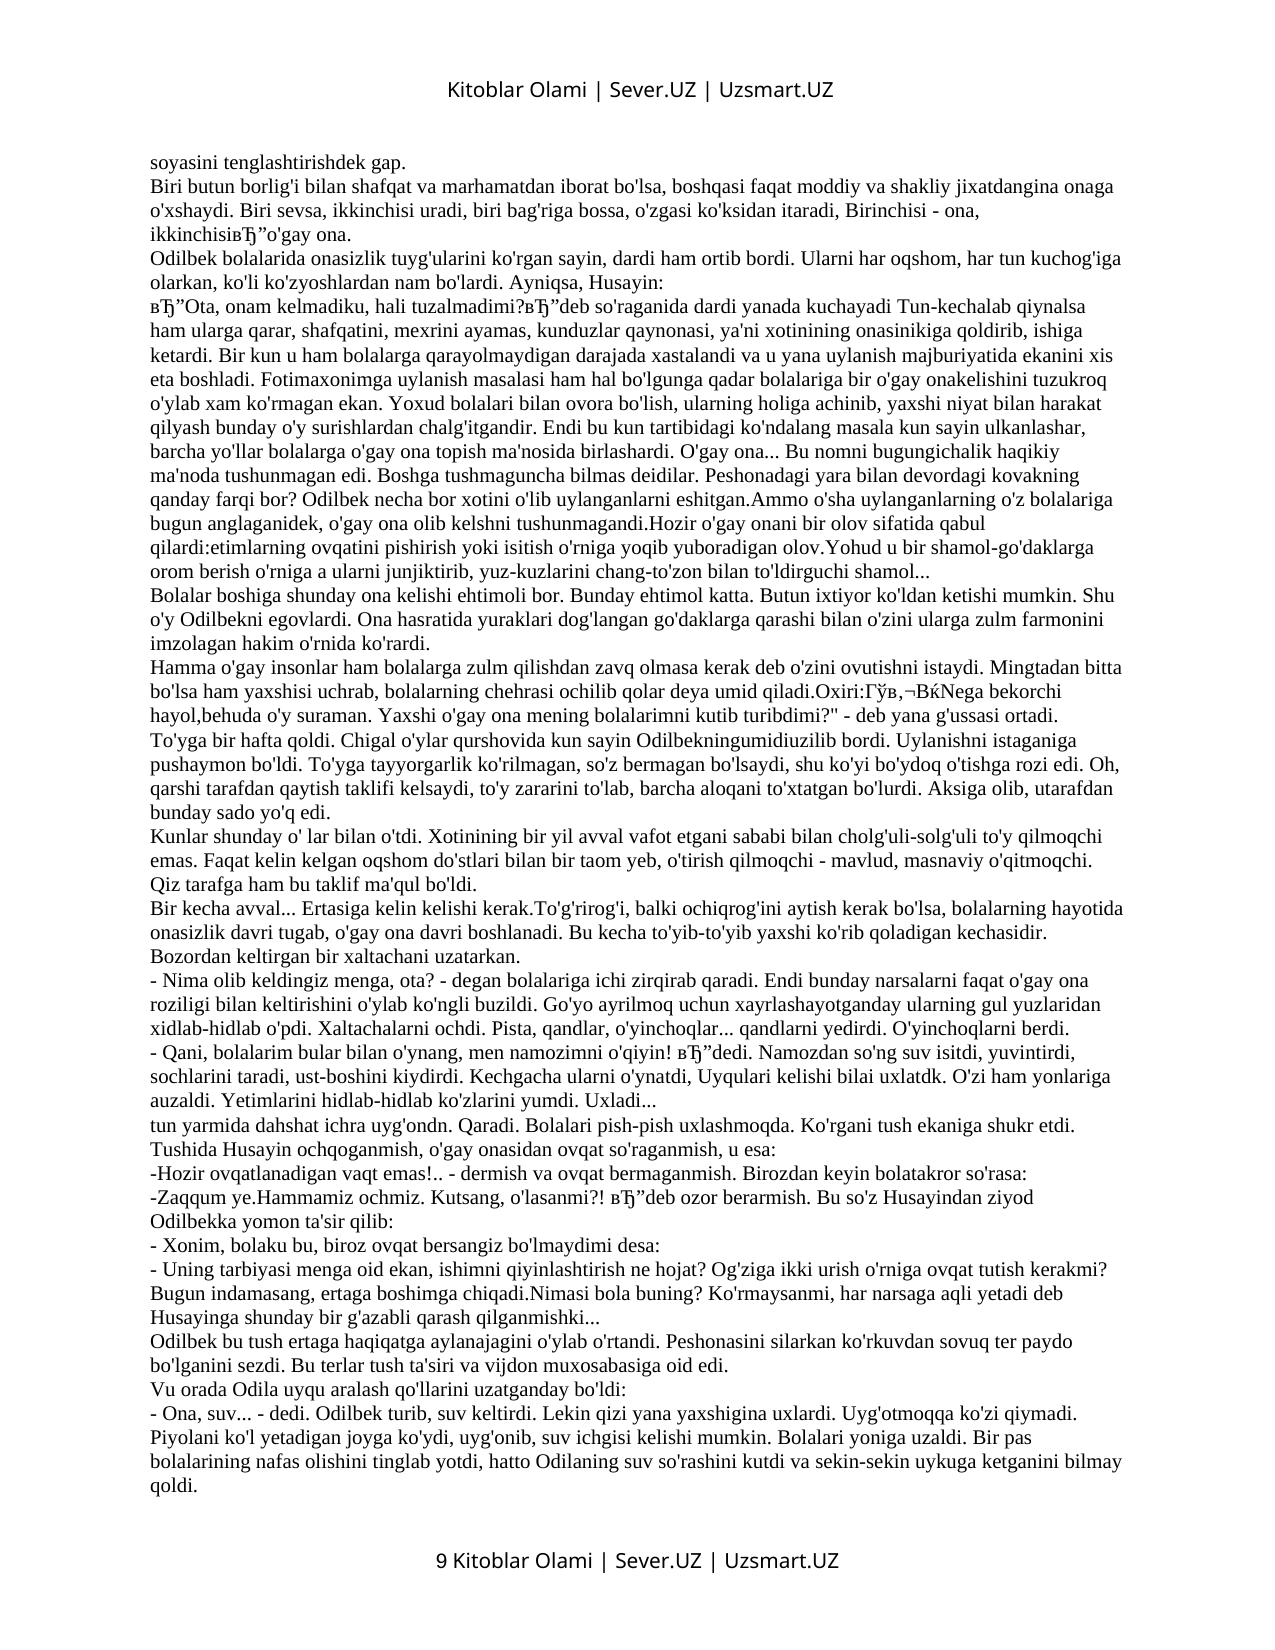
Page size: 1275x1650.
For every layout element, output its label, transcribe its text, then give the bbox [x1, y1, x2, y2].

text - Nima olib keldingiz menga, ota? - degan bolalariga ichi zirqirab qaradi. Endi bunday narsalarni faqat o'gay ona roziligi bilan keltirishini o'ylab ko'ngli buzildi. Go'yo ayrilmoq uchun xayrlashayotganday ularning gul yuzlaridan xidlab-hidlab o'pdi. Xaltachalarni ochdi. Pista, qandlar, o'yinchoqlar... qandlarni yedirdi. O'yinchoqlarni berdi. [150, 968, 1125, 1040]
text вЂ”Ota, onam kelmadiku, hali tuzalmadimi?вЂ”deb so'raganida dardi yanada kuchayadi Tun-kechalab qiynalsa ham ularga qarar, shafqatini, mexrini ayamas, kunduzlar qaynonasi, ya'ni xotinining onasinikiga qoldirib, ishiga ketardi. Bir kun u ham bolalarga qarayolmaydigan darajada xastalandi va u yana uylanish majburiyatida ekanini xis eta boshladi. Fotimaxonimga uylanish masalasi ham hal bo'lgunga qadar bolalariga bir o'gay onakelishini tuzukroq o'ylab xam ko'rmagan ekan. Yoxud bolalari bilan ovora bo'lish, ularning holiga achinib, yaxshi niyat bilan harakat qilyash bunday o'y surishlardan chalg'itgandir. Endi bu kun tartibidagi ko'ndalang masala kun sayin ulkanlashar, barcha yo'llar bolalarga o'gay ona topish ma'nosida birlashardi. O'gay ona... Bu nomni bugungichalik haqikiy ma'noda tushunmagan edi. Boshga tushmaguncha bilmas deidilar. Peshonadagi yara bilan devordagi kovakning qanday farqi bor? Odilbek necha bor xotini o'lib uylanganlarni eshitgan.Ammo o'sha uylanganlarning o'z bolalariga bugun anglaganidek, o'gay ona olib kelshni tushunmagandi.Hozir o'gay onani bir olov sifatida qabul qilardi:etimlarning ovqatini pishirish yoki isitish o'rniga yoqib yuboradigan olov.Yohud u bir shamol-go'daklarga orom berish o'rniga a ularni junjiktirib, yuz-kuzlarini chang-to'zon bilan to'ldirguchi shamol... [150, 294, 1125, 583]
text Kunlar shunday o' lar bilan o'tdi. Xotinining bir yil avval vafot etgani sababi bilan cholg'uli-solg'uli to'y qilmoqchi emas. Faqat kelin kelgan oqshom do'stlari bilan bir taom yeb, o'tirish qilmoqchi - mavlud, masnaviy o'qitmoqchi. Qiz tarafga ham bu taklif ma'qul bo'ldi. [150, 824, 1125, 896]
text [150, 150, 1125, 174]
text Bir kecha avval... Ertasiga kelin kelishi kerak.To'g'rirog'i, balki ochiqrog'ini aytish kerak bo'lsa, bolalarning hayotida onasizlik davri tugab, o'gay ona davri boshlanadi. Bu kecha to'yib-to'yib yaxshi ko'rib qoladigan kechasidir. Bozordan keltirgan bir xaltachani uzatarkan. [150, 896, 1125, 968]
text Odilbek bu tush ertaga haqiqatga aylanajagini o'ylab o'rtandi. Peshonasini silarkan ko'rkuvdan sovuq ter paydo bo'lganini sezdi. Bu terlar tush ta'siri va vijdon muxosabasiga oid edi. [150, 1329, 1125, 1377]
text -Zaqqum ye.Hammamiz ochmiz. Kutsang, o'lasanmi?! вЂ”deb ozor berarmish. Bu so'z Husayindan ziyod Odilbekka yomon ta'sir qilib: [150, 1185, 1125, 1233]
text - Uning tarbiyasi menga oid ekan, ishimni qiyinlashtirish ne hojat? Og'ziga ikki urish o'rniga ovqat tutish kerakmi? Bugun indamasang, ertaga boshimga chiqadi.Nimasi bola buning? Ko'rmaysanmi, har narsaga aqli yetadi deb Husayinga shunday bir g'azabli qarash qilganmishki... [150, 1257, 1125, 1329]
text Tushida Husayin ochqoganmish, o'gay onasidan ovqat so'raganmish, u esa: [150, 1137, 1125, 1161]
text tun yarmida dahshat ichra uyg'ondn. Qaradi. Bolalari pish-pish uxlashmoqda. Ko'rgani tush ekaniga shukr etdi. [150, 1112, 1125, 1137]
text - Qani, bolalarim bular bilan o'ynang, men namozimni o'qiyin! вЂ”dedi. Namozdan so'ng suv isitdi, yuvintirdi, sochlarini taradi, ust-boshini kiydirdi. Kechgacha ularni o'ynatdi, Uyqulari kelishi bilai uxlatdk. O'zi ham yonlariga auzaldi. Yetimlarini hidlab-hidlab ko'zlarini yumdi. Uxladi... [150, 1040, 1125, 1112]
text Vu orada Odila uyqu aralash qo'llarini uzatganday bo'ldi: [150, 1377, 1125, 1401]
text Biri butun borlig'i bilan shafqat va marhamatdan iborat bo'lsa, boshqasi faqat moddiy va shakliy jixatdangina onaga o'xshaydi. Biri sevsa, ikkinchisi uradi, biri bag'riga bossa, o'zgasi ko'ksidan itaradi, Birinchisi - ona, ikkinchisiвЂ”o'gay ona. [150, 174, 1125, 246]
text Hamma o'gay insonlar ham bolalarga zulm qilishdan zavq olmasa kerak deb o'zini ovutishni istaydi. Mingtadan bitta bo'lsa ham yaxshisi uchrab, bolalarning chehrasi ochilib qolar deya umid qiladi.Oxiri:Гўв‚¬ВќNega bekorchi hayol,behuda o'y suraman. Yaxshi o'gay ona mening bolalarimni kutib turibdimi?" - deb yana g'ussasi ortadi. [150, 655, 1125, 727]
text Bolalar boshiga shunday ona kelishi ehtimoli bor. Bunday ehtimol katta. Butun ixtiyor ko'ldan ketishi mumkin. Shu o'y Odilbekni egovlardi. Ona hasratida yuraklari dog'langan go'daklarga qarashi bilan o'zini ularga zulm farmonini imzolagan hakim o'rnida ko'rardi. [150, 583, 1125, 655]
text - Ona, suv... - dedi. Odilbek turib, suv keltirdi. Lekin qizi yana yaxshigina uxlardi. Uyg'otmoqqa ko'zi qiymadi. Piyolani ko'l yetadigan joyga ko'ydi, uyg'onib, suv ichgisi kelishi mumkin. Bolalari yoniga uzaldi. Bir pas bolalarining nafas olishini tinglab yotdi, hatto Odilaning suv so'rashini kutdi va sekin-sekin uykuga ketganini bilmay qoldi. [150, 1401, 1125, 1497]
text Odilbek bolalarida onasizlik tuyg'ularini ko'rgan sayin, dardi ham ortib bordi. Ularni har oqshom, har tun kuchog'iga olarkan, ko'li ko'zyoshlardan nam bo'lardi. Ayniqsa, Husayin: [150, 246, 1125, 294]
text -Hozir ovqatlanadigan vaqt emas!.. - dermish va ovqat bermaganmish. Birozdan keyin bolatakror so'rasa: [150, 1161, 1125, 1185]
text - Xonim, bolaku bu, biroz ovqat bersangiz bo'lmaydimi desa: [150, 1233, 1125, 1257]
text To'yga bir hafta qoldi. Chigal o'ylar qurshovida kun sayin Odilbekningumidiuzilib bordi. Uylanishni istaganiga pushaymon bo'ldi. To'yga tayyorgarlik ko'rilmagan, so'z bermagan bo'lsaydi, shu ko'yi bo'ydoq o'tishga rozi edi. Oh, qarshi tarafdan qaytish taklifi kelsaydi, to'y zararini to'lab, barcha aloqani to'xtatgan bo'lurdi. Aksiga olib, utarafdan bunday sado yo'q edi. [150, 727, 1125, 824]
